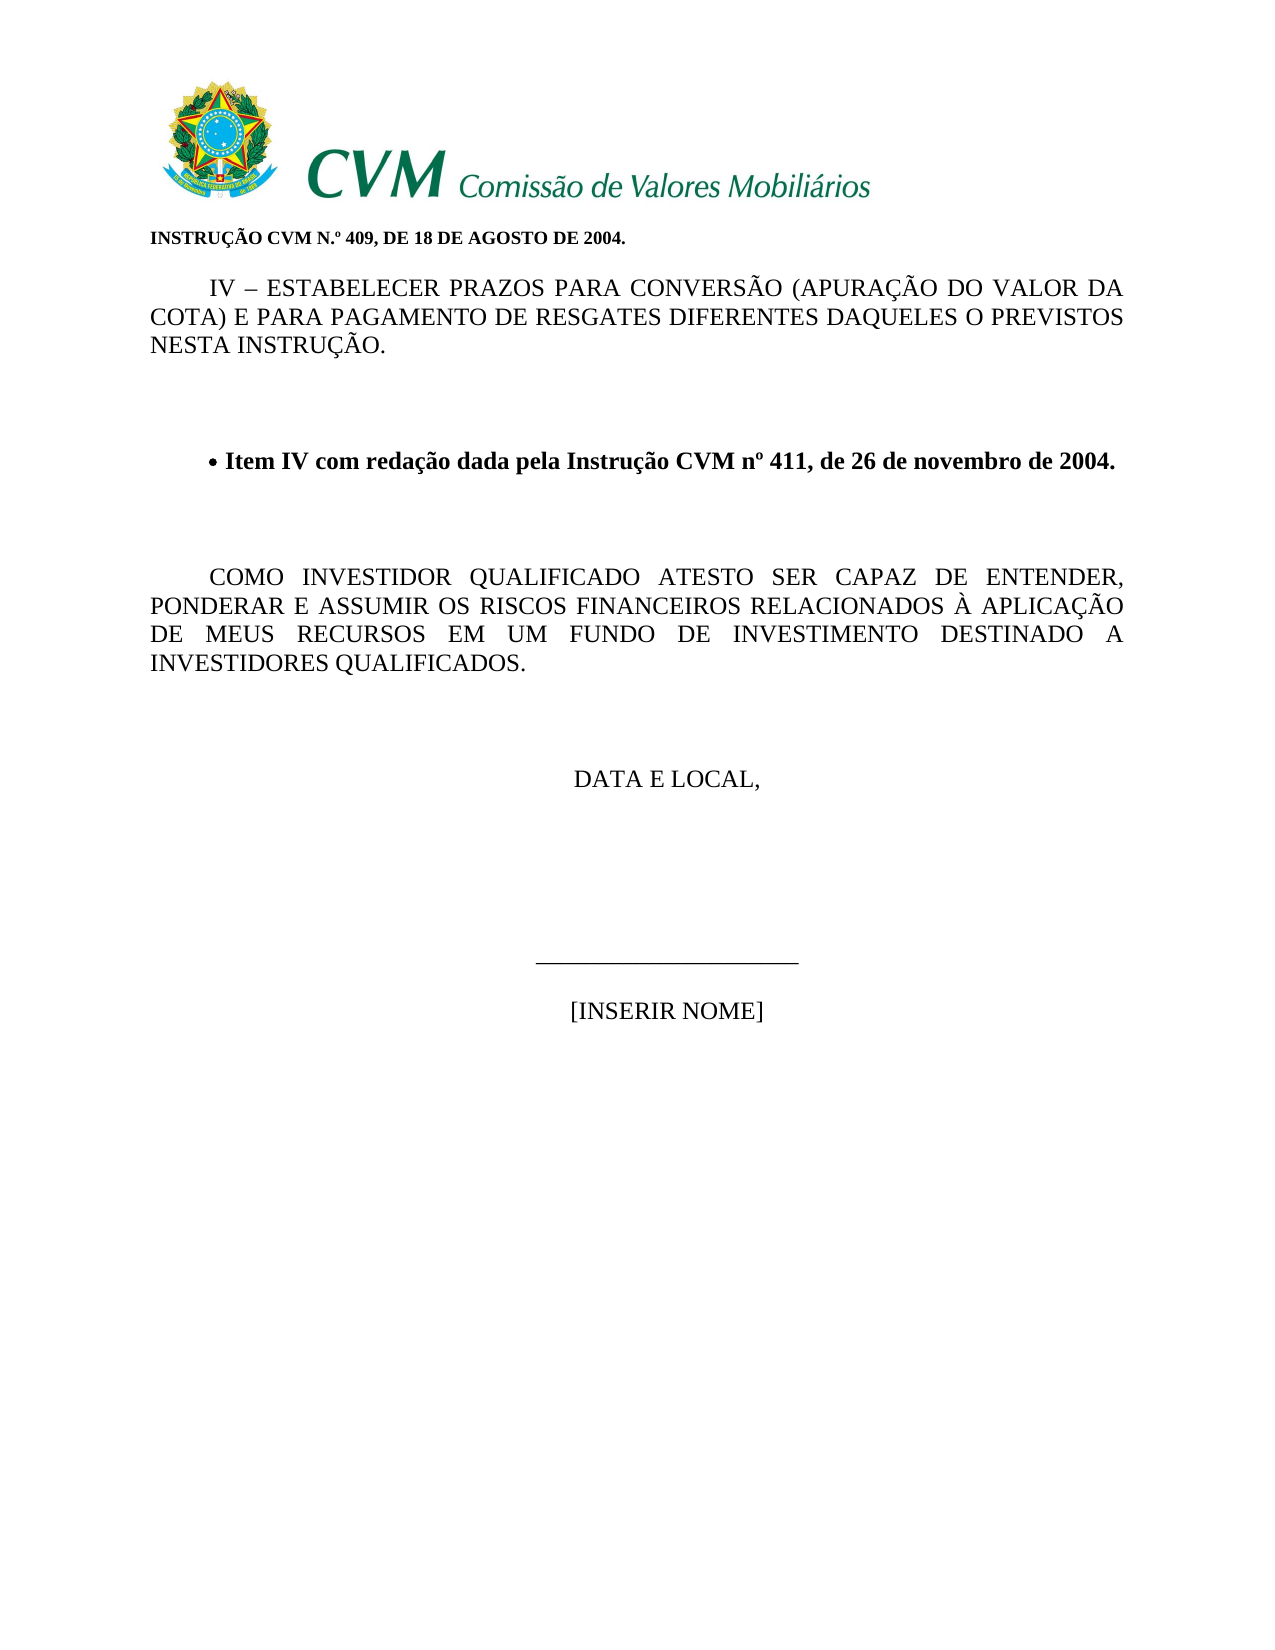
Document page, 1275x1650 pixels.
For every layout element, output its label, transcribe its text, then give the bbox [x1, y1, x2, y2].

text DATA E LOCAL, [150, 764, 1125, 793]
picture [150, 75, 876, 204]
text IV – ESTABELECER PRAZOS PARA CONVERSÃO (APURAÇÃO DO VALOR DA COTA) E PARA PAGAMENTO DE RESGATES DIFERENTES DAQUELES O PREVISTOS NESTA INSTRUÇÃO. [150, 273, 1125, 359]
text [INSERIR NOME] [150, 996, 1125, 1024]
text COMO INVESTIDOR QUALIFICADO ATESTO SER CAPAZ DE ENTENDER, PONDERAR E ASSUMIR OS RISCOS FINANCEIROS RELACIONADOS À APLICAÇÃO DE MEUS RECURSOS EM UM FUNDO DE INVESTIMENTO DESTINADO A INVESTIDORES QUALIFICADOS. [150, 562, 1125, 677]
list Item IV com redação dada pela Instrução CVM nº 411, de 26 de novembro de 2004. [150, 446, 1125, 475]
text _____________________ [150, 938, 1125, 967]
